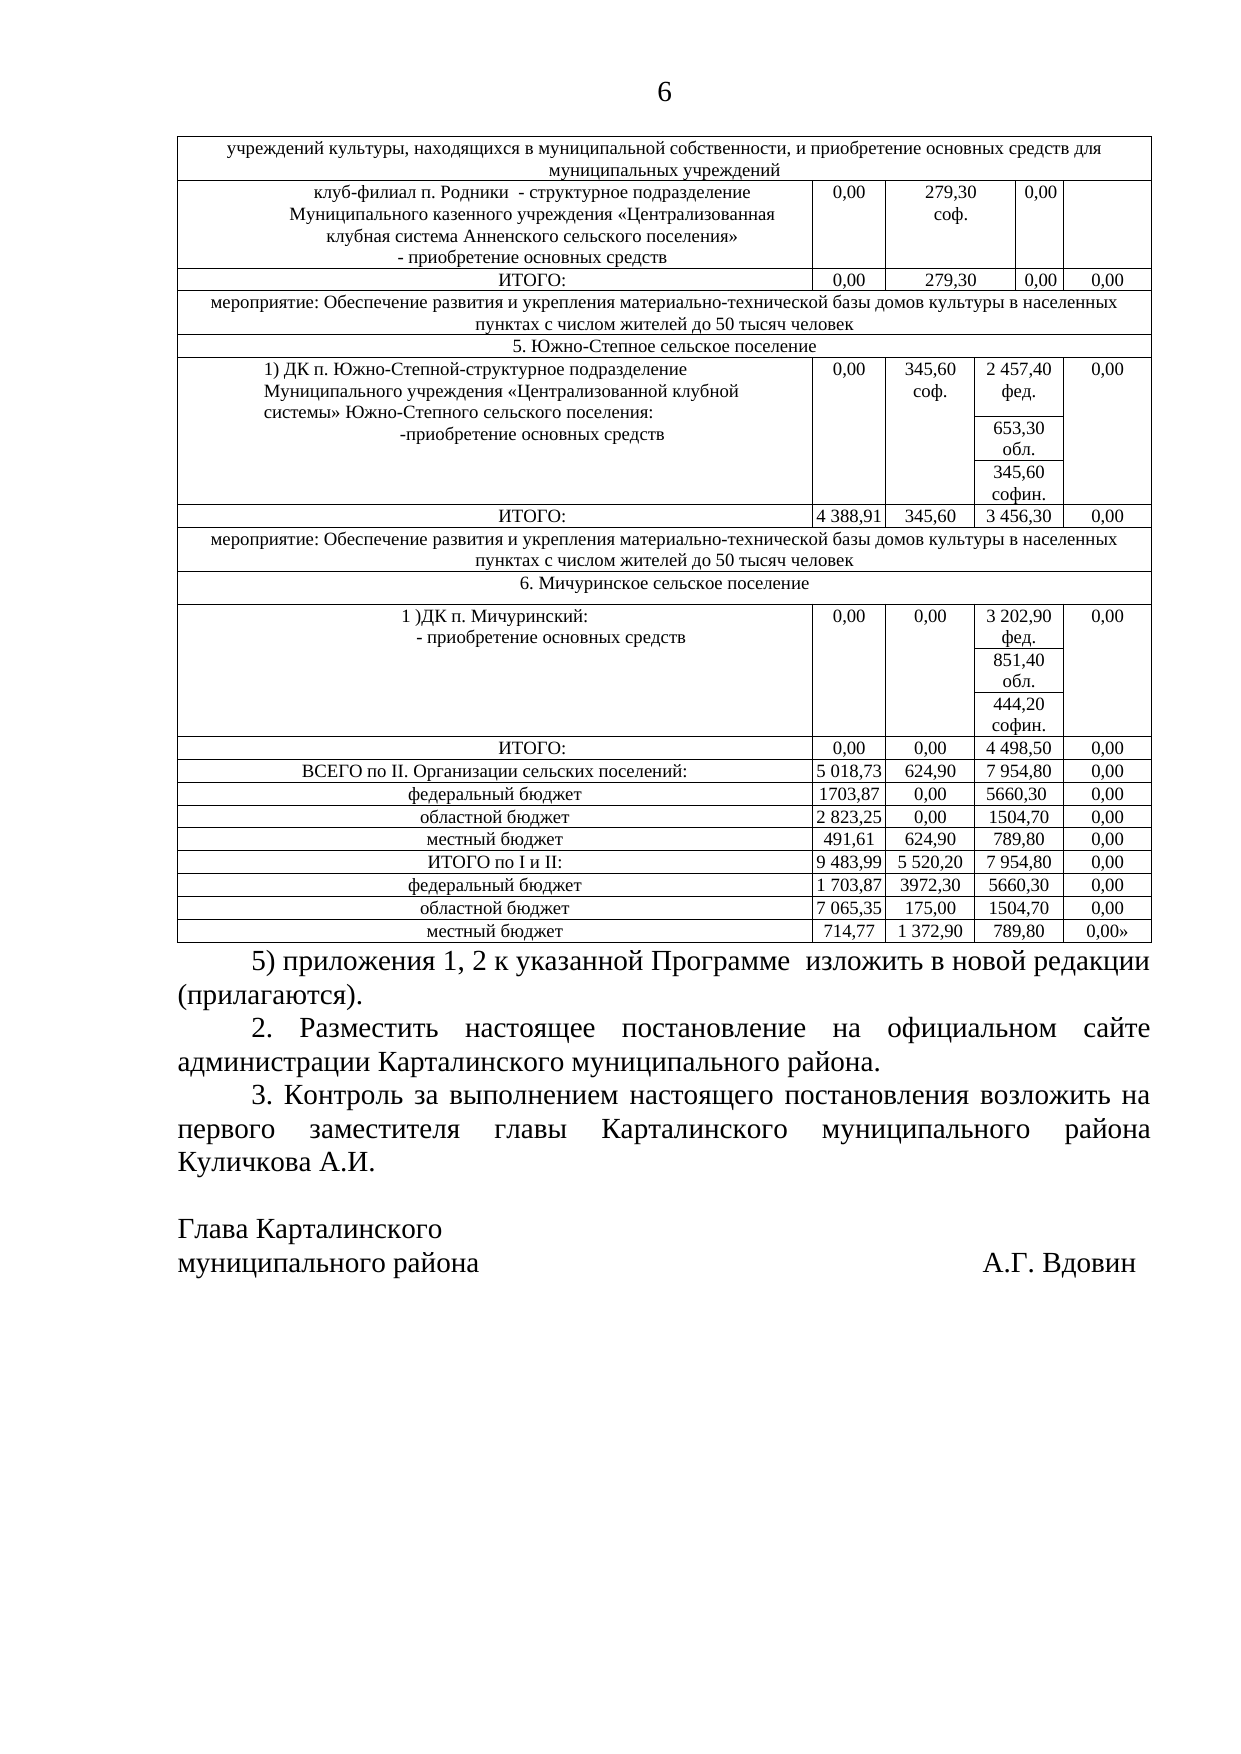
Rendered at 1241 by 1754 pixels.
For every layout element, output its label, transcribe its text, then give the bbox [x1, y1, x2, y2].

table_cell 345,60 соф. [886, 358, 974, 504]
table_cell областной бюджет [178, 897, 812, 919]
table_cell 789,80 [975, 920, 1063, 942]
table_cell 0,00 [813, 181, 885, 268]
table_cell 279,30 [886, 269, 1015, 290]
table_cell 0,00 [1064, 269, 1151, 290]
table_cell ИТОГО: [178, 269, 812, 290]
table_cell 0,00 [886, 783, 974, 804]
table_cell 0,00 [1064, 897, 1151, 919]
text Глава Карталинского [177, 1212, 1152, 1245]
table_cell [1064, 181, 1151, 268]
table_cell 0,00 [1064, 358, 1151, 504]
table_cell 0,00 [1064, 760, 1151, 782]
table_cell 491,61 [813, 828, 885, 850]
table_cell федеральный бюджет [178, 783, 812, 804]
table_cell 444,20 софин. [975, 693, 1063, 736]
table_cell 1703,87 [813, 783, 885, 804]
table_cell 5 018,73 [813, 760, 885, 782]
table_cell 0,00 [1064, 874, 1151, 896]
table_cell 0,00 [813, 605, 885, 736]
table_cell местный бюджет [178, 920, 812, 942]
table_cell 5660,30 [975, 874, 1063, 896]
table_cell 7 065,35 [813, 897, 885, 919]
table_cell 0,00 [1064, 505, 1151, 527]
table_cell 279,30 соф. [886, 181, 1015, 268]
table_cell ВСЕГО по II. Организации сельских поселений: [178, 760, 812, 782]
table_cell 345,60 софин. [975, 461, 1063, 504]
table_cell 0,00 [1016, 269, 1063, 290]
table_cell 3 202,90 фед. [975, 605, 1063, 648]
table_cell 624,90 [886, 760, 974, 782]
table_cell 0,00 [1064, 605, 1151, 736]
table_cell мероприятие: Обеспечение развития и укрепления материально-технической базы домов культуры в населенных пунктах с числом жителей до 50 тысяч человек [178, 528, 1151, 571]
table_cell 0,00 [1064, 806, 1151, 827]
table_cell 7 954,80 [975, 760, 1063, 782]
table_cell 2 823,25 [813, 806, 885, 827]
table_cell 7 954,80 [975, 851, 1063, 873]
table_cell 0,00 [1064, 851, 1151, 873]
table_cell 1 )ДК п. Мичуринский: - приобретение основных средств [178, 605, 812, 736]
table_cell 714,77 [813, 920, 885, 942]
table_cell мероприятие: Обеспечение развития и укрепления материально-технической базы домов культуры в населенных пунктах с числом жителей до 50 тысяч человек [178, 291, 1151, 334]
table_cell 0,00 [1064, 828, 1151, 850]
table_cell 5 520,20 [886, 851, 974, 873]
table_cell 0,00 [1016, 181, 1063, 268]
table_cell 789,80 [975, 828, 1063, 850]
text 5) приложения 1, 2 к указанной Программе изложить в новой редакции (прилагаются). [177, 943, 1152, 1010]
table_cell 0,00 [813, 358, 885, 504]
table_cell 0,00 [886, 737, 974, 758]
table_cell 4 388,91 [813, 505, 885, 527]
table_cell 0,00 [1064, 737, 1151, 758]
table_cell клуб-филиал п. Родники - структурное подразделение Муниципального казенного учреждения «Централизованная клубная система Анненского сельского поселения» - приобретение основных средств [178, 181, 812, 268]
table_cell 1 703,87 [813, 874, 885, 896]
table_cell 3 456,30 [975, 505, 1063, 527]
table_cell 653,30 обл. [975, 417, 1063, 460]
table_cell ИТОГО: [178, 505, 812, 527]
table_cell 624,90 [886, 828, 974, 850]
table_cell 1504,70 [975, 806, 1063, 827]
table_cell 0,00 [813, 737, 885, 758]
table_cell местный бюджет [178, 828, 812, 850]
table_cell 0,00 [886, 806, 974, 827]
table_cell 851,40 обл. [975, 649, 1063, 692]
text муниципального района А.Г. Вдовин [177, 1245, 1152, 1279]
text 2. Разместить настоящее постановление на официальном сайте администрации Карталинского муниципального района. [177, 1010, 1152, 1077]
table_cell 1504,70 [975, 897, 1063, 919]
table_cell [178, 137, 1151, 180]
table_cell 1) ДК п. Южно-Степной-структурное подразделение Муниципального учреждения «Централизованной клубной системы» Южно-Степного сельского поселения: -приобретение основных средств [178, 358, 812, 504]
table_cell 175,00 [886, 897, 974, 919]
table_cell 5660,30 [975, 783, 1063, 804]
table_cell 2 457,40 фед. [975, 358, 1063, 416]
table_cell областной бюджет [178, 806, 812, 827]
table_cell 0,00 [1064, 783, 1151, 804]
table_cell 0,00» [1064, 920, 1151, 942]
table_cell ИТОГО по I и II: [178, 851, 812, 873]
text 3. Контроль за выполнением настоящего постановления возложить на первого заместителя главы Карталинского муниципального района Куличкова А.И. [177, 1077, 1152, 1178]
table_cell ИТОГО: [178, 737, 812, 758]
table_cell 0,00 [813, 269, 885, 290]
table_cell 0,00 [886, 605, 974, 736]
table_cell 6. Мичуринское сельское поселение [178, 572, 1151, 603]
table_cell 3972,30 [886, 874, 974, 896]
table_cell 9 483,99 [813, 851, 885, 873]
table_cell 5. Южно-Степное сельское поселение [178, 335, 1151, 357]
table_cell федеральный бюджет [178, 874, 812, 896]
table_cell 1 372,90 [886, 920, 974, 942]
table_cell 345,60 [886, 505, 974, 527]
table_cell 4 498,50 [975, 737, 1063, 758]
